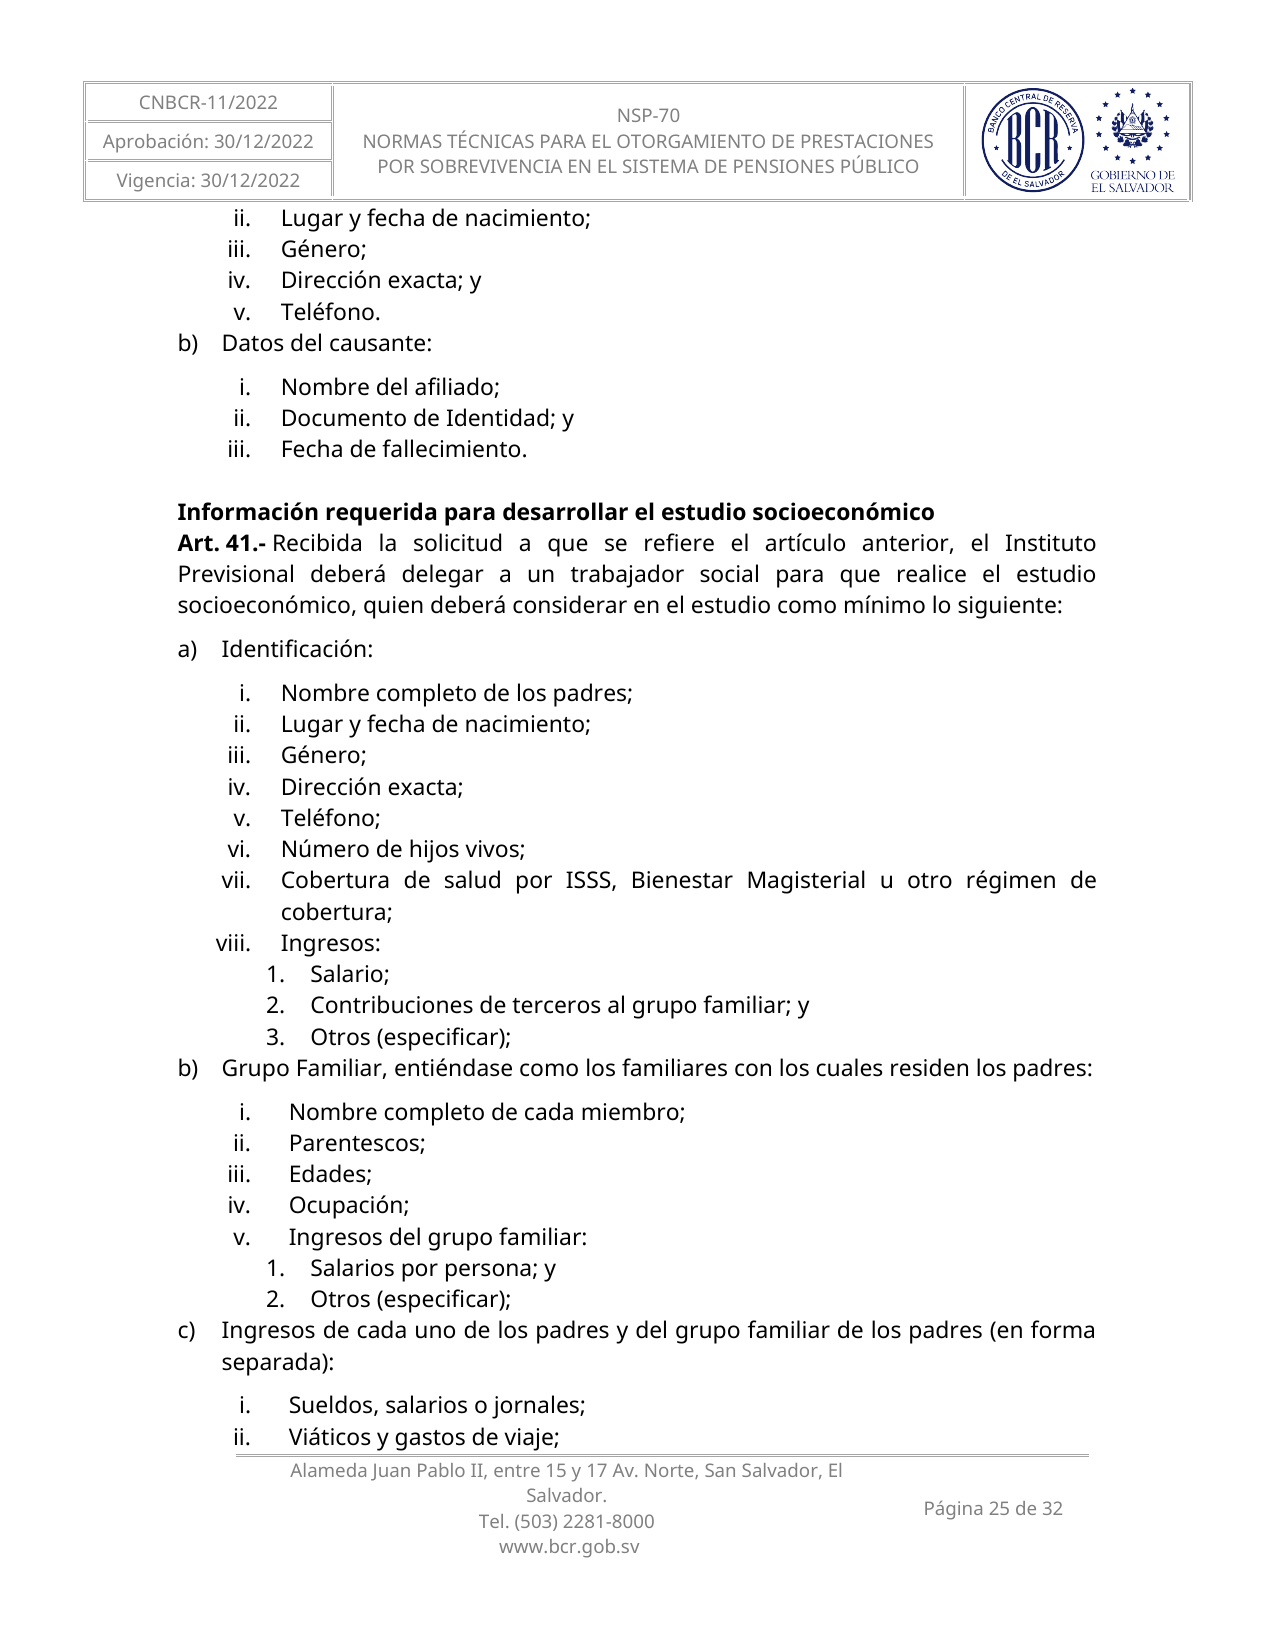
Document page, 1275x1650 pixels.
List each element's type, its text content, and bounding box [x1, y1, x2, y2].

list Viáticos y gastos de viaje; [251, 1420, 1098, 1452]
list Lugar y fecha de nacimiento; [251, 708, 1098, 739]
list Género; [251, 233, 1098, 264]
list Ingresos: [251, 927, 1098, 958]
list Teléfono. [251, 295, 1098, 327]
list Ocupación; [251, 1189, 1098, 1220]
list Salarios por persona; y [266, 1252, 1098, 1283]
list Edades; [251, 1158, 1098, 1189]
list Nombre completo de los padres; [251, 677, 1098, 708]
list Fecha de fallecimiento. [251, 433, 1098, 464]
list Cobertura de salud por ISSS, Bienestar Magisterial u otro régimen de cobertura; [251, 864, 1098, 927]
list Salario; [266, 958, 1098, 989]
list Dirección exacta; [251, 770, 1098, 802]
list Ingresos del grupo familiar: [251, 1220, 1098, 1252]
list Recibida la solicitud a que se refiere el artículo anterior, el Instituto Previsional deberá delegar a un trabajador social para que realice el estudio socioeconómico, quien deberá considerar en el estudio como mínimo lo siguiente: [177, 527, 1098, 620]
list Nombre completo de cada miembro; [251, 1095, 1098, 1127]
list Sueldos, salarios o jornales; [251, 1389, 1098, 1420]
list Documento de Identidad; y [251, 402, 1098, 433]
list Lugar y fecha de nacimiento; [251, 202, 1098, 233]
list Número de hijos vivos; [251, 833, 1098, 864]
list Lugar y fecha de nacimiento; [251, 148, 1098, 201]
list Otros (especificar); [266, 1283, 1098, 1314]
list Otros (especificar); [266, 1020, 1098, 1052]
list Parentescos; [251, 1127, 1098, 1158]
list Género; [251, 739, 1098, 770]
list Nombre del afiliado; [251, 370, 1098, 402]
list Dirección exacta; y [251, 264, 1098, 295]
list Ingresos de cada uno de los padres y del grupo familiar de los padres (en forma separada): [177, 1314, 1098, 1377]
list Grupo Familiar, entiéndase como los familiares con los cuales residen los padres: [177, 1052, 1098, 1083]
list Datos del causante: [177, 327, 1098, 358]
list Identificación: [177, 633, 1098, 664]
list Teléfono; [251, 802, 1098, 833]
picture [978, 88, 1177, 195]
text Información requerida para desarrollar el estudio socioeconómico [177, 495, 1098, 527]
list Contribuciones de terceros al grupo familiar; y [266, 989, 1098, 1020]
